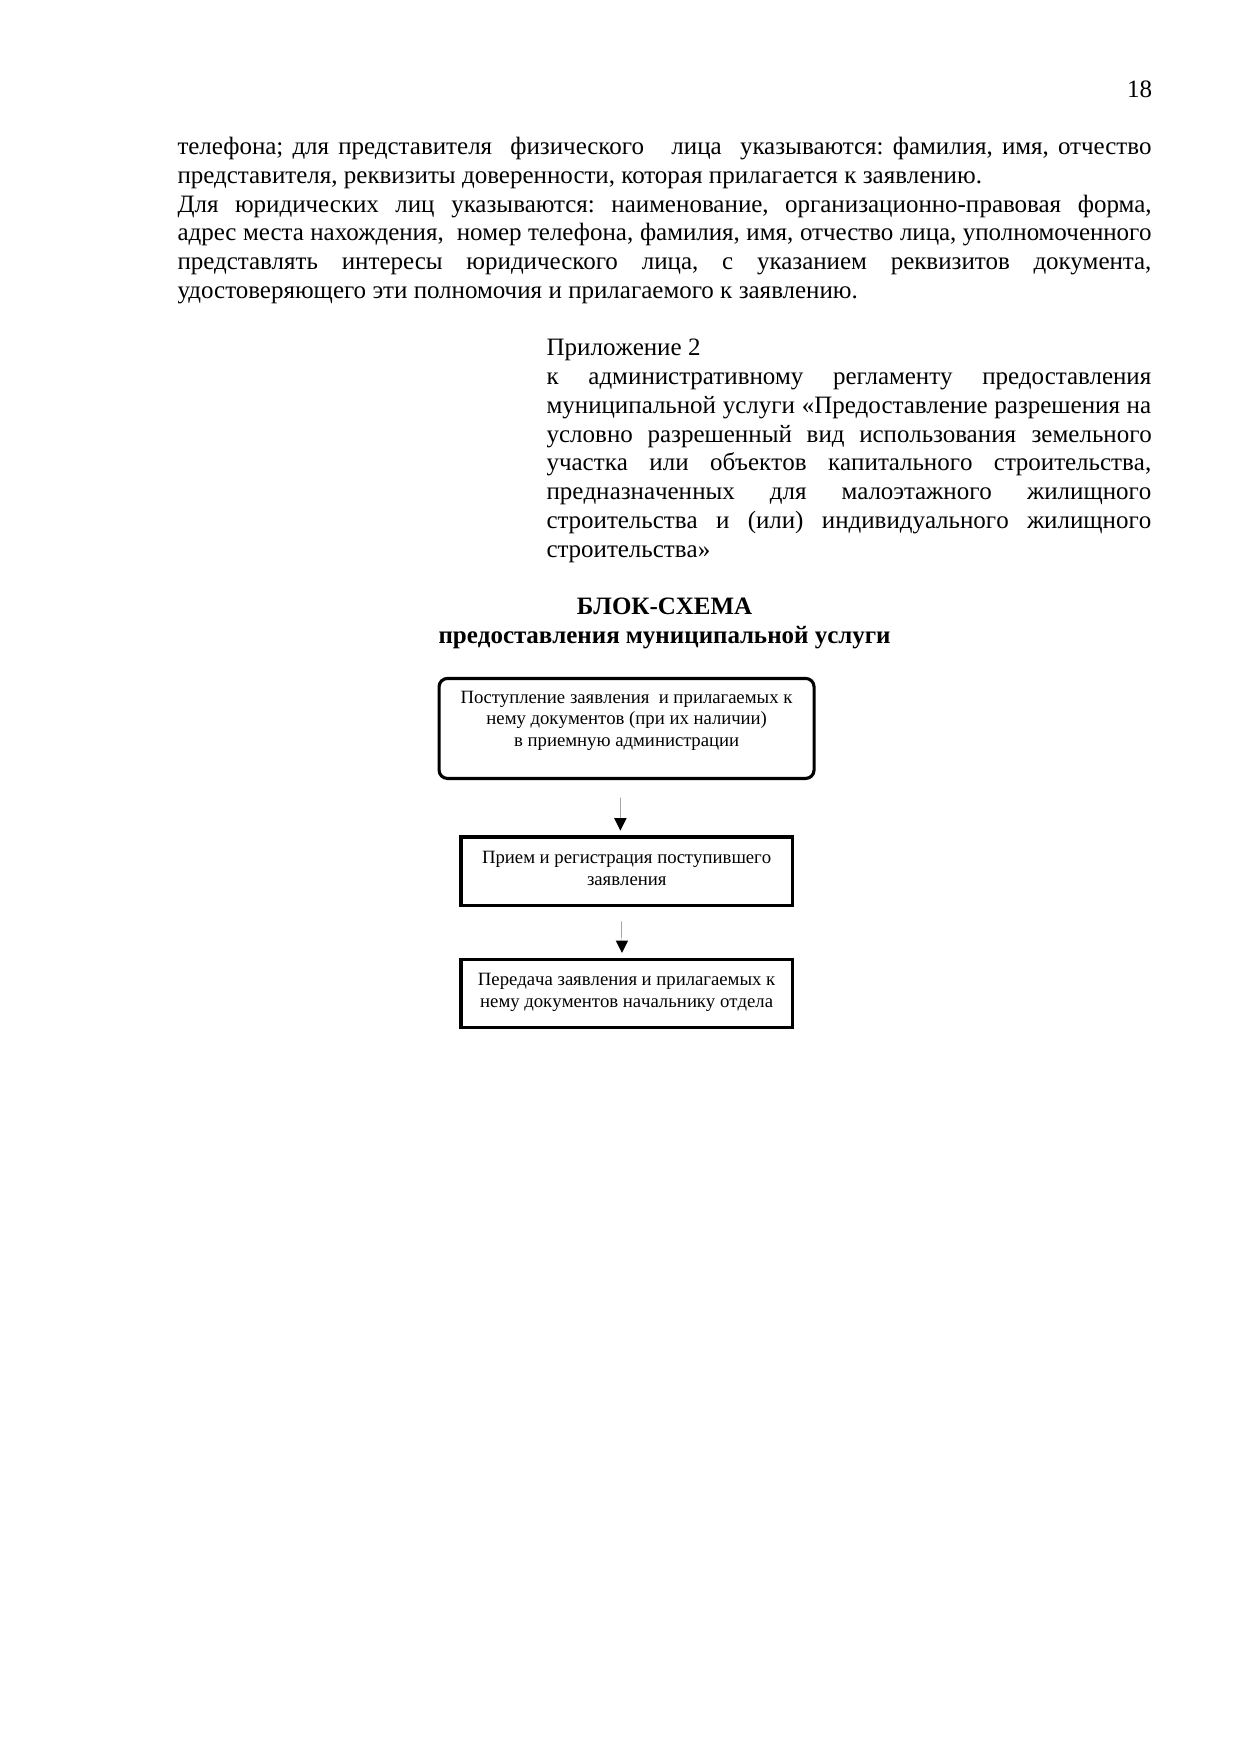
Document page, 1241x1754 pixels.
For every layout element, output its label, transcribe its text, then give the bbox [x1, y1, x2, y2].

text Приложение 2 [546, 332, 1152, 361]
text БЛОК-СХЕМА [177, 591, 1152, 620]
text Для юридических лиц указываются: наименование, организационно-правовая форма, адрес места нахождения, номер телефона, фамилия, имя, отчество лица, уполномоченного представлять интересы юридического лица, с указанием реквизитов документа, удостоверяющего эти полномочия и прилагаемого к заявлению. [177, 189, 1152, 304]
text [177, 131, 1152, 189]
text к административному регламенту предоставления муниципальной услуги «Предоставление разрешения на условно разрешенный вид использования земельного участка или объектов капитального строительства, предназначенных для малоэтажного жилищного строительства и (или) индивидуального жилищного строительства» [546, 361, 1152, 562]
text предоставления муниципальной услуги [177, 620, 1152, 649]
